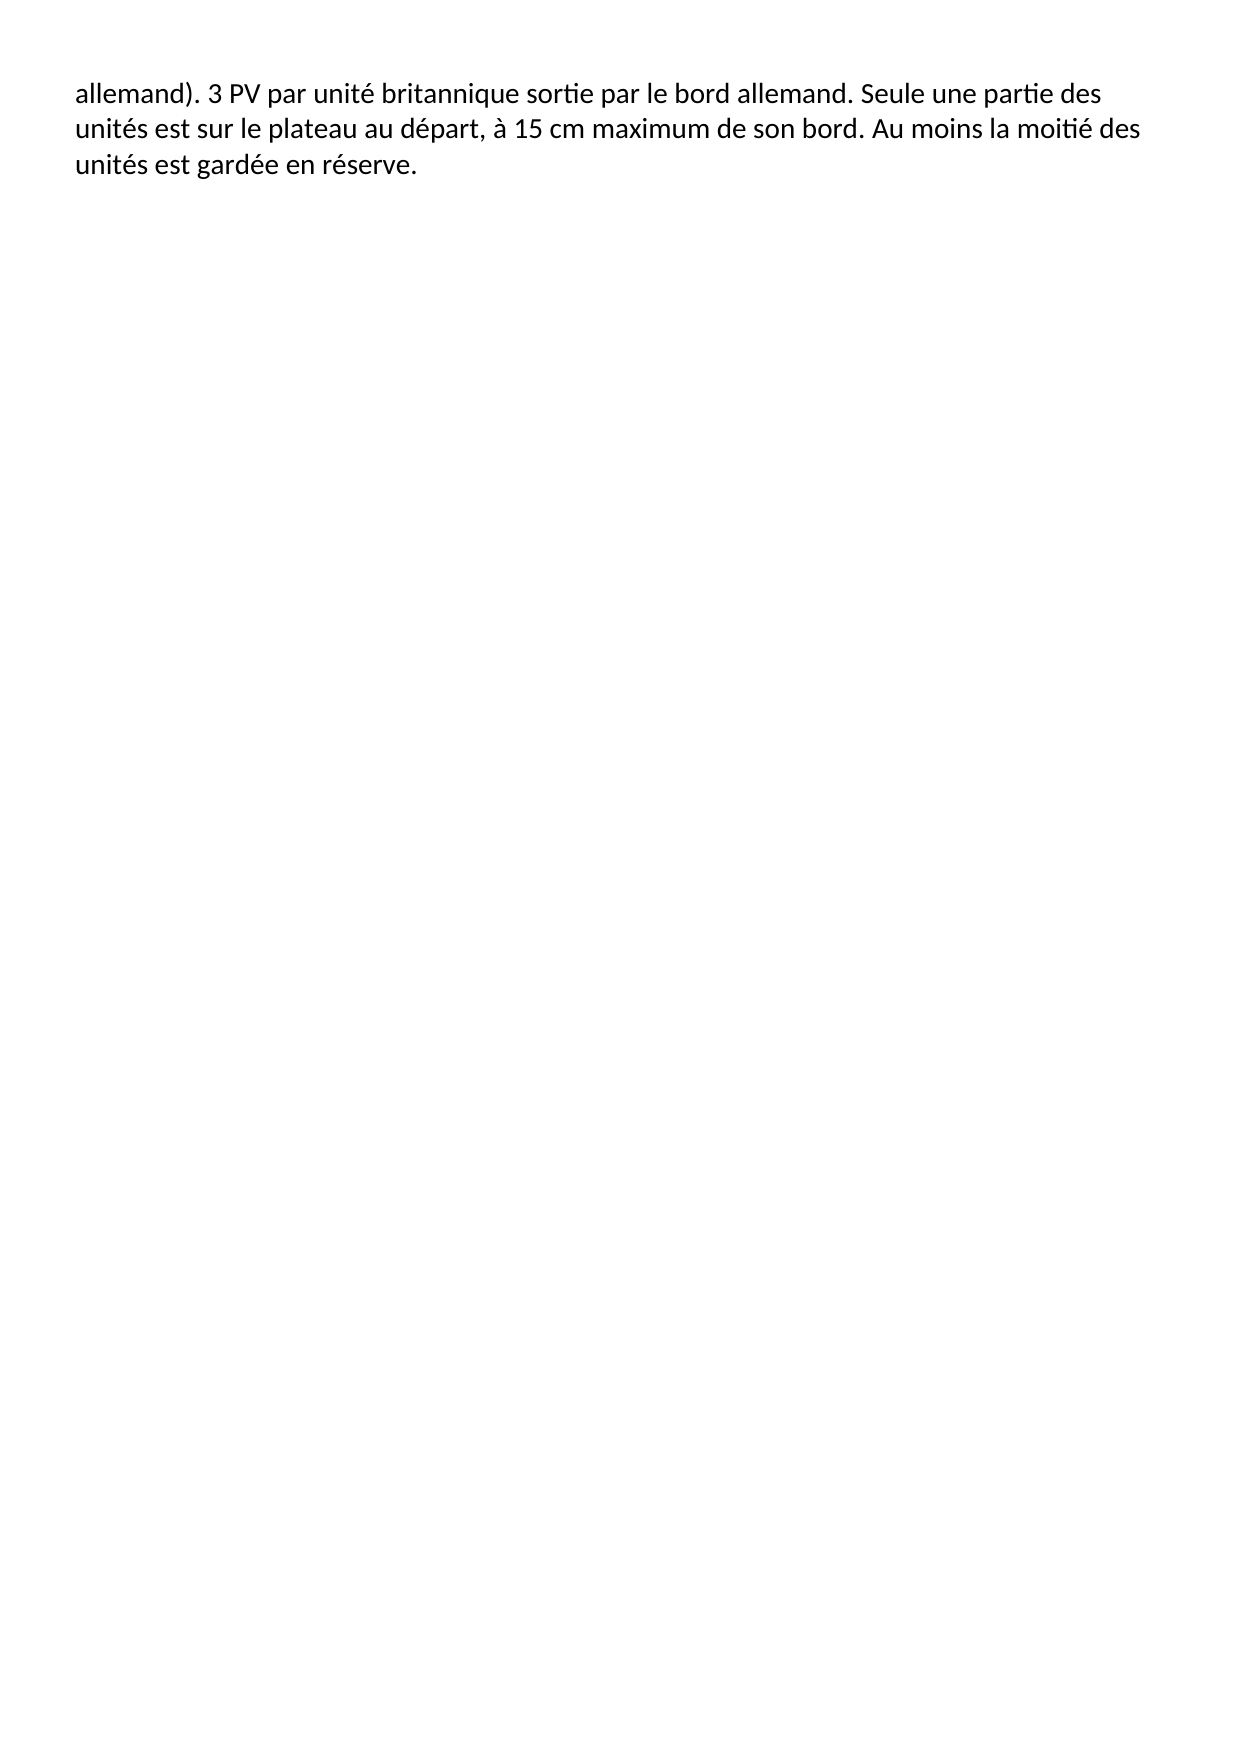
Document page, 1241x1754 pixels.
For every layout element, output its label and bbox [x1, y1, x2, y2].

text [75, 75, 1165, 182]
